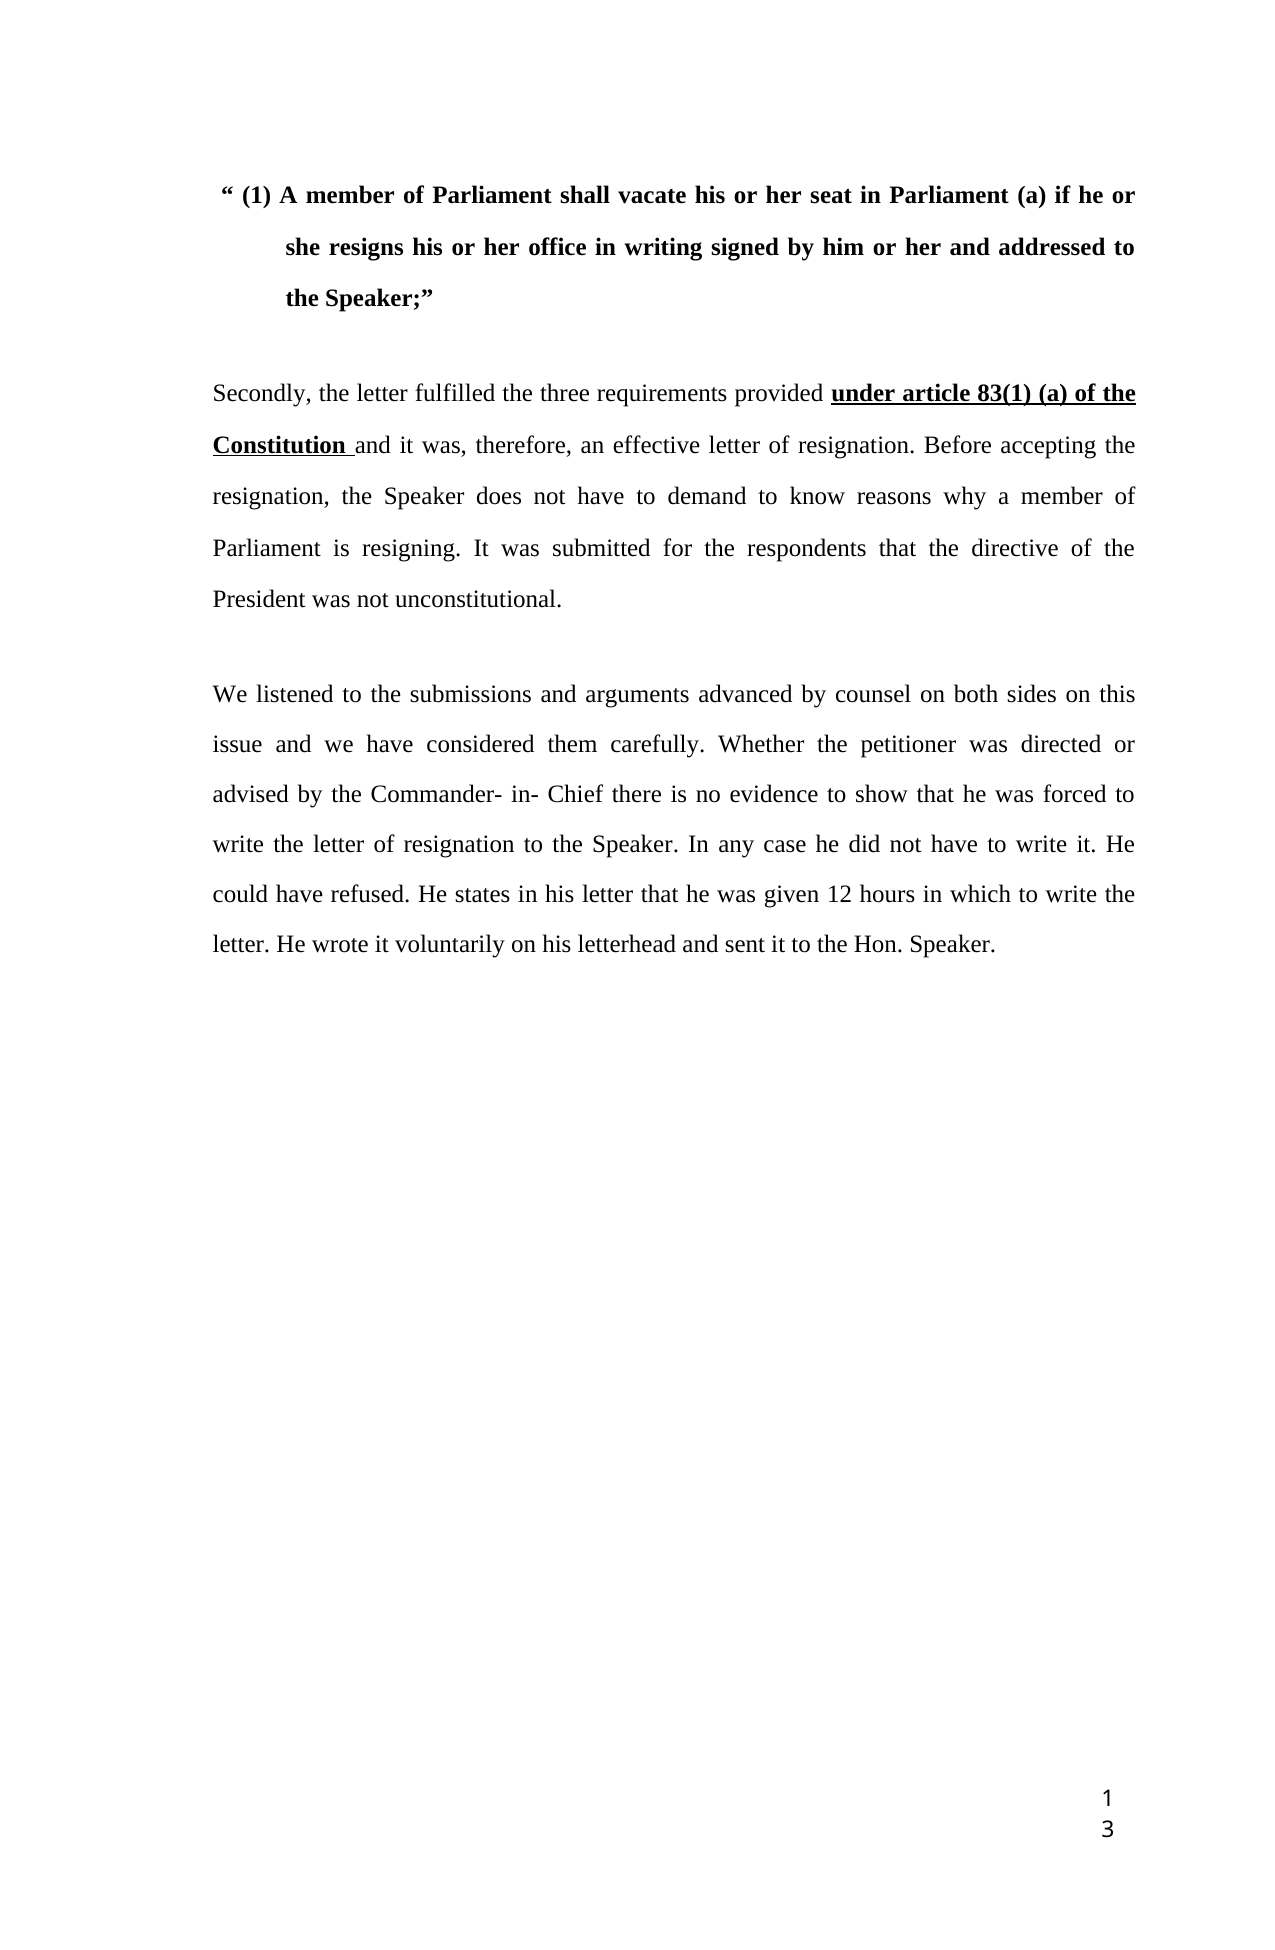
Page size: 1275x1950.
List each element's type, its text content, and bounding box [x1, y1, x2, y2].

text “ (1) A member of Parliament shall vacate his or her seat in Parliament (a) if he or she resigns his or her office in writing signed by him or her and addressed to the Speaker;” [212, 162, 1136, 317]
text Secondly, the letter fulfilled the three requirements provided under article 83(1) (a) of the Constitution and it was, therefore, an effective letter of resignation. Before accepting the resignation, the Speaker does not have to demand to know reasons why a member of Parliament is resigning. It was submitted for the respondents that the directive of the President was not unconstitutional. [212, 361, 1136, 618]
text We listened to the submissions and arguments advanced by counsel on both sides on this issue and we have considered them carefully. Whether the petitioner was directed or advised by the Commander- in- Chief there is no evidence to show that he was forced to write the letter of resignation to the Speaker. In any case he did not have to write it. He could have refused. He states in his letter that he was given 12 hours in which to write the letter. He wrote it voluntarily on his letterhead and sent it to the Hon. Speaker. [212, 663, 1136, 963]
